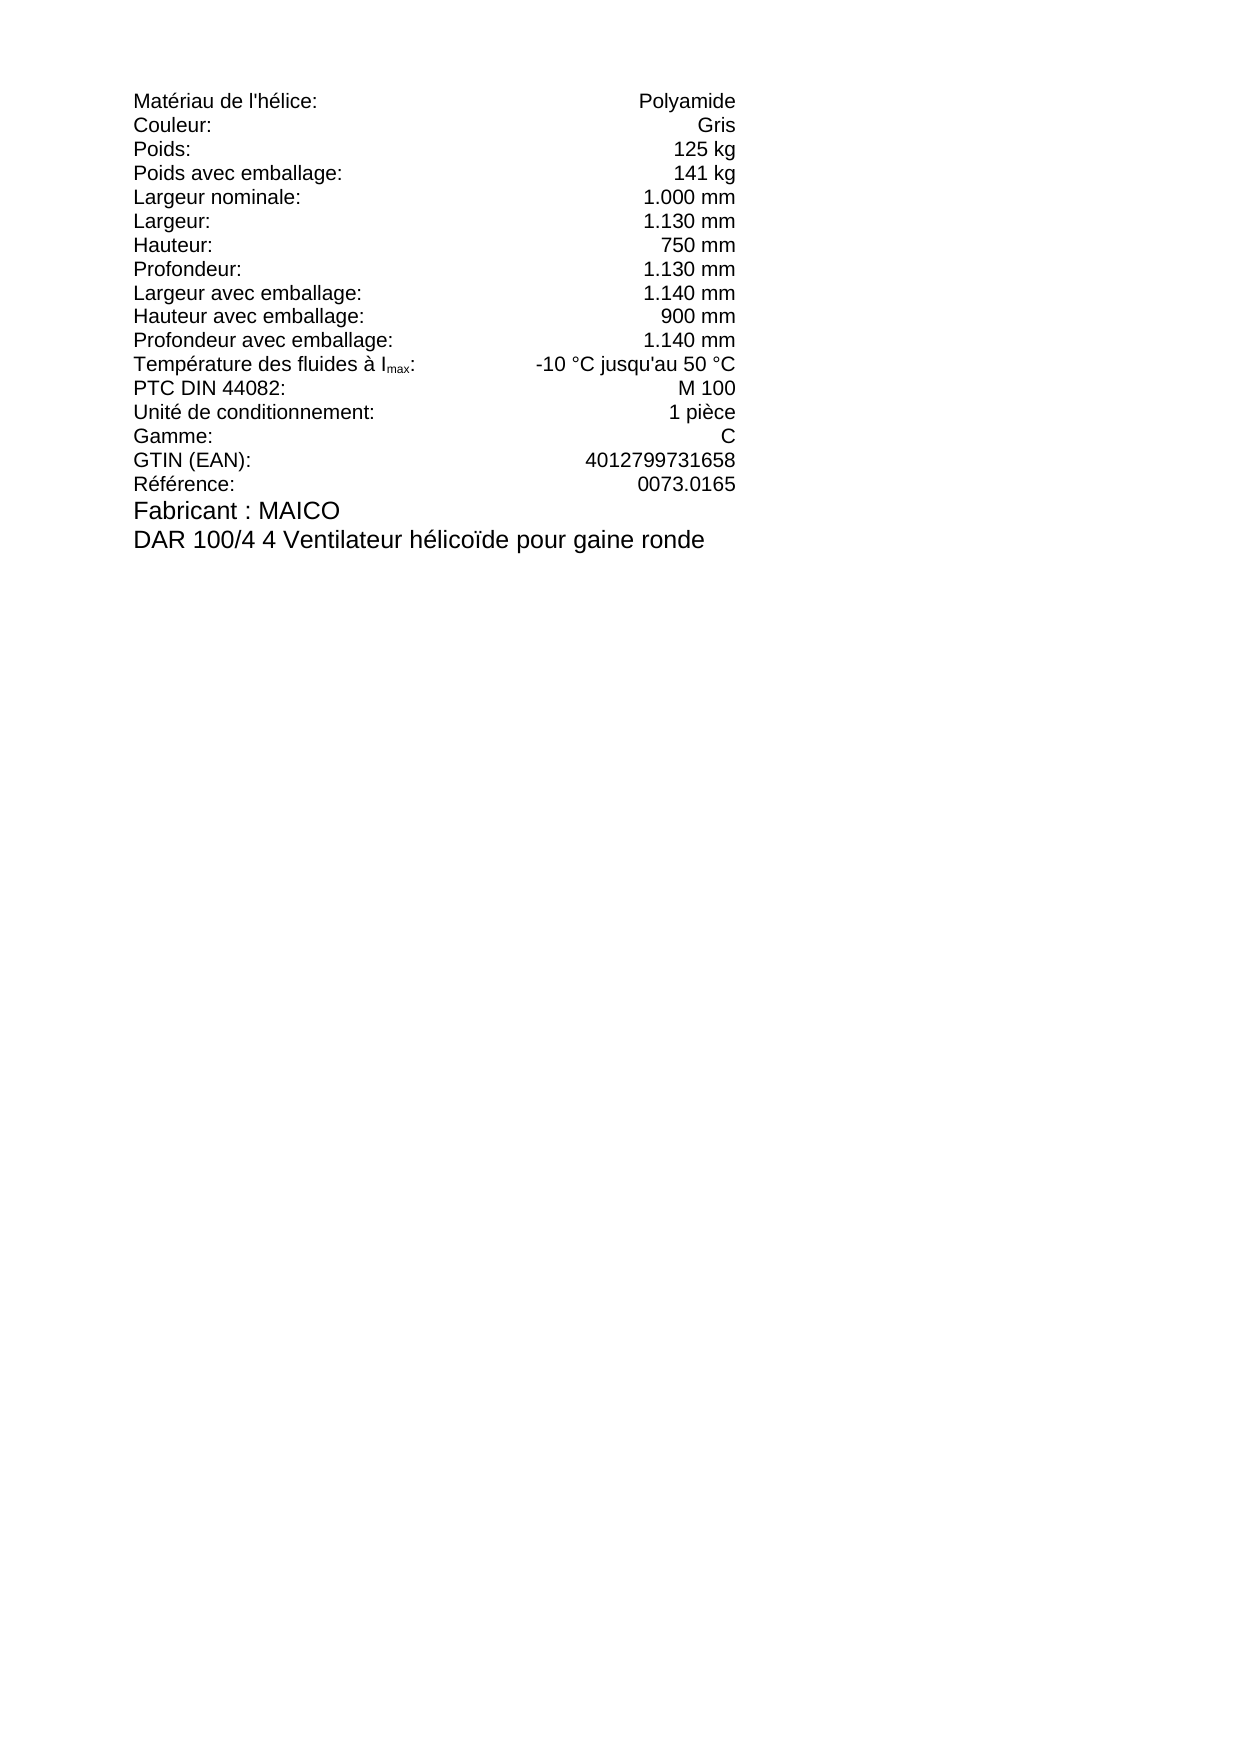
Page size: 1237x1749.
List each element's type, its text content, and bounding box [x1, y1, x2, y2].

table_cell Profondeur: [122, 256, 434, 280]
table_cell M 100 [434, 376, 747, 400]
table_cell 141 kg [434, 161, 747, 184]
table_cell Unité de conditionnement: [122, 400, 434, 424]
table_cell Polyamide [434, 89, 747, 113]
table_cell 4012799731658 [434, 448, 747, 472]
table_cell PTC DIN 44082: [122, 376, 434, 400]
table_cell 1.140 mm [434, 280, 747, 304]
text Fabricant : MAICO [133, 496, 1148, 525]
table_cell Largeur: [122, 209, 434, 232]
table_cell Gris [434, 113, 747, 137]
table_cell Référence: [122, 472, 434, 496]
table_cell Poids avec emballage: [122, 161, 434, 184]
table_cell C [434, 424, 747, 448]
table_cell 1.130 mm [434, 209, 747, 232]
table_cell 900 mm [434, 304, 747, 328]
table_cell Gamme: [122, 424, 434, 448]
table_cell 750 mm [434, 233, 747, 256]
table_cell Hauteur: [122, 233, 434, 256]
table_cell Température des fluides à Imax: [122, 352, 434, 376]
text DAR 100/4 4 Ventilateur hélicoïde pour gaine ronde [133, 525, 1148, 553]
table_cell 125 kg [434, 137, 747, 161]
table_cell Couleur: [122, 113, 434, 137]
table_cell Largeur avec emballage: [122, 280, 434, 304]
table_cell Profondeur avec emballage: [122, 328, 434, 352]
table_cell 1.130 mm [434, 256, 747, 280]
table_cell Hauteur avec emballage: [122, 304, 434, 328]
table_cell Largeur nominale: [122, 185, 434, 208]
table_cell Poids: [122, 137, 434, 161]
table_cell -10 °C jusqu'au 50 °C [434, 352, 747, 376]
table_cell Matériau de l'hélice: [122, 89, 434, 113]
table_cell 0073.0165 [434, 472, 747, 496]
table_cell 1.140 mm [434, 328, 747, 352]
table_cell GTIN (EAN): [122, 448, 434, 472]
table_cell 1.000 mm [434, 185, 747, 208]
table_cell 1 pièce [434, 400, 747, 424]
